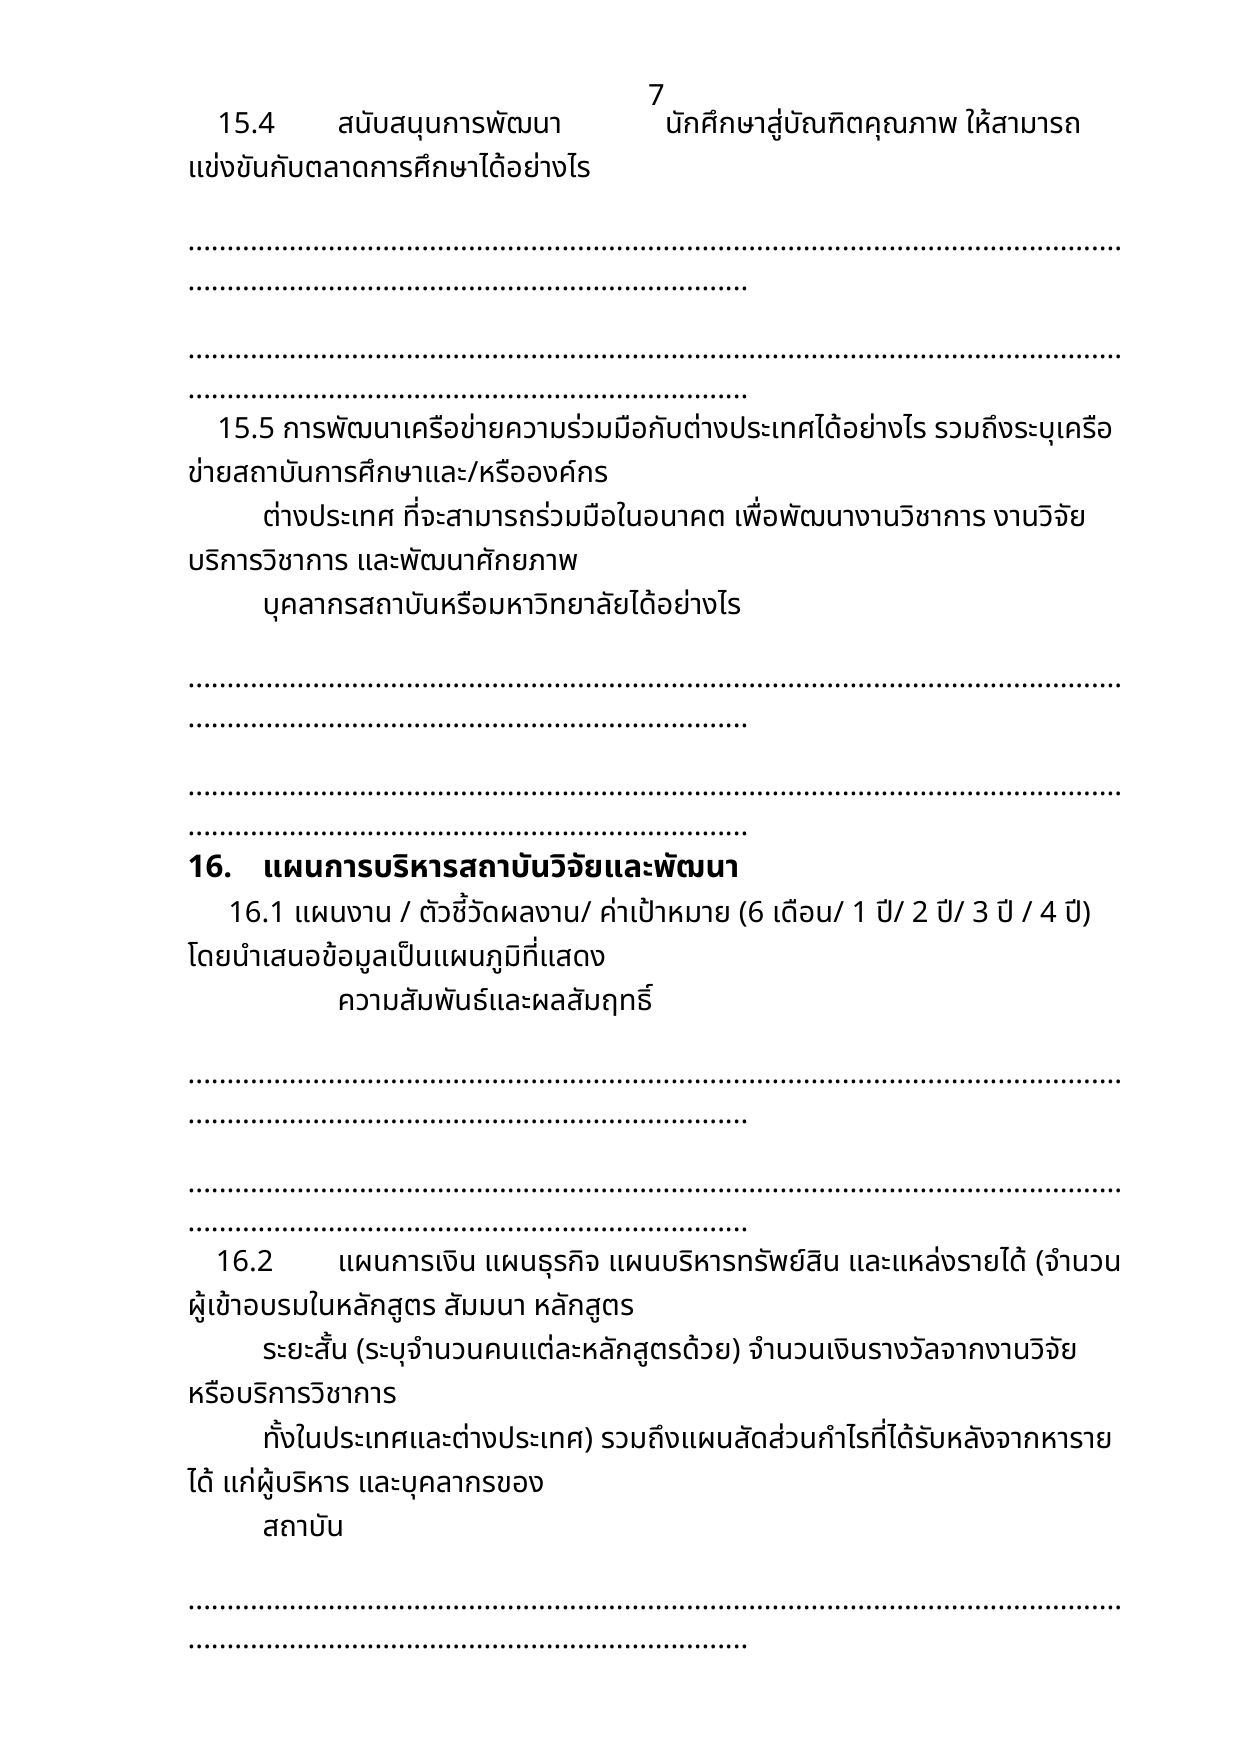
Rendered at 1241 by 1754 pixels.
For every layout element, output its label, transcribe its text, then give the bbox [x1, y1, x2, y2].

text ทั้งในประเทศและต่างประเทศ) รวมถึงแผนสัดส่วนกำไรที่ได้รับหลังจากหารายได้ แก่ผู้บริหาร และบุคลากรของ [187, 1417, 1125, 1505]
text 15.4 สนับสนุนการพัฒนานักศึกษาสู่บัณฑิตคุณภาพ ให้สามารถแข่งขันกับตลาดการศึกษาได้อย่างไร [187, 102, 1125, 191]
text สถาบัน [187, 1505, 1125, 1549]
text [187, 191, 1125, 299]
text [187, 1549, 1125, 1657]
text ความสัมพันธ์และผลสัมฤทธิ์ [187, 980, 1125, 1024]
text 16.1 แผนงาน / ตัวชี้วัดผลงาน/ ค่าเป้าหมาย (6 เดือน/ 1 ปี/ 2 ปี/ 3 ปี / 4 ปี) โดยนำเสนอข้อมูลเป็นแผนภูมิที่แสดง [187, 892, 1125, 980]
text ระยะสั้น (ระบุจำนวนคนแต่ละหลักสูตรด้วย) จำนวนเงินรางวัลจากงานวิจัยหรือบริการวิชาการ [187, 1328, 1125, 1417]
text บุคลากรสถาบันหรือมหาวิทยาลัยได้อย่างไร [187, 584, 1125, 628]
text 16. แผนการบริหารสถาบันวิจัยและพัฒนา [187, 844, 1125, 892]
text ต่างประเทศ ที่จะสามารถร่วมมือในอนาคต เพื่อพัฒนางานวิชาการ งานวิจัย บริการวิชาการ และพัฒนาศักยภาพ [187, 496, 1125, 584]
text 16.2 แผนการเงิน แผนธุรกิจ แผนบริหารทรัพย์สิน และแหล่งรายได้ (จำนวนผู้เข้าอบรมในหลักสูตร สัมมนา หลักสูตร [187, 1240, 1125, 1328]
text 15.5 การพัฒนาเครือข่ายความร่วมมือกับต่างประเทศได้อย่างไร รวมถึงระบุเครือข่ายสถาบันการศึกษาและ/หรือองค์กร [187, 407, 1125, 496]
